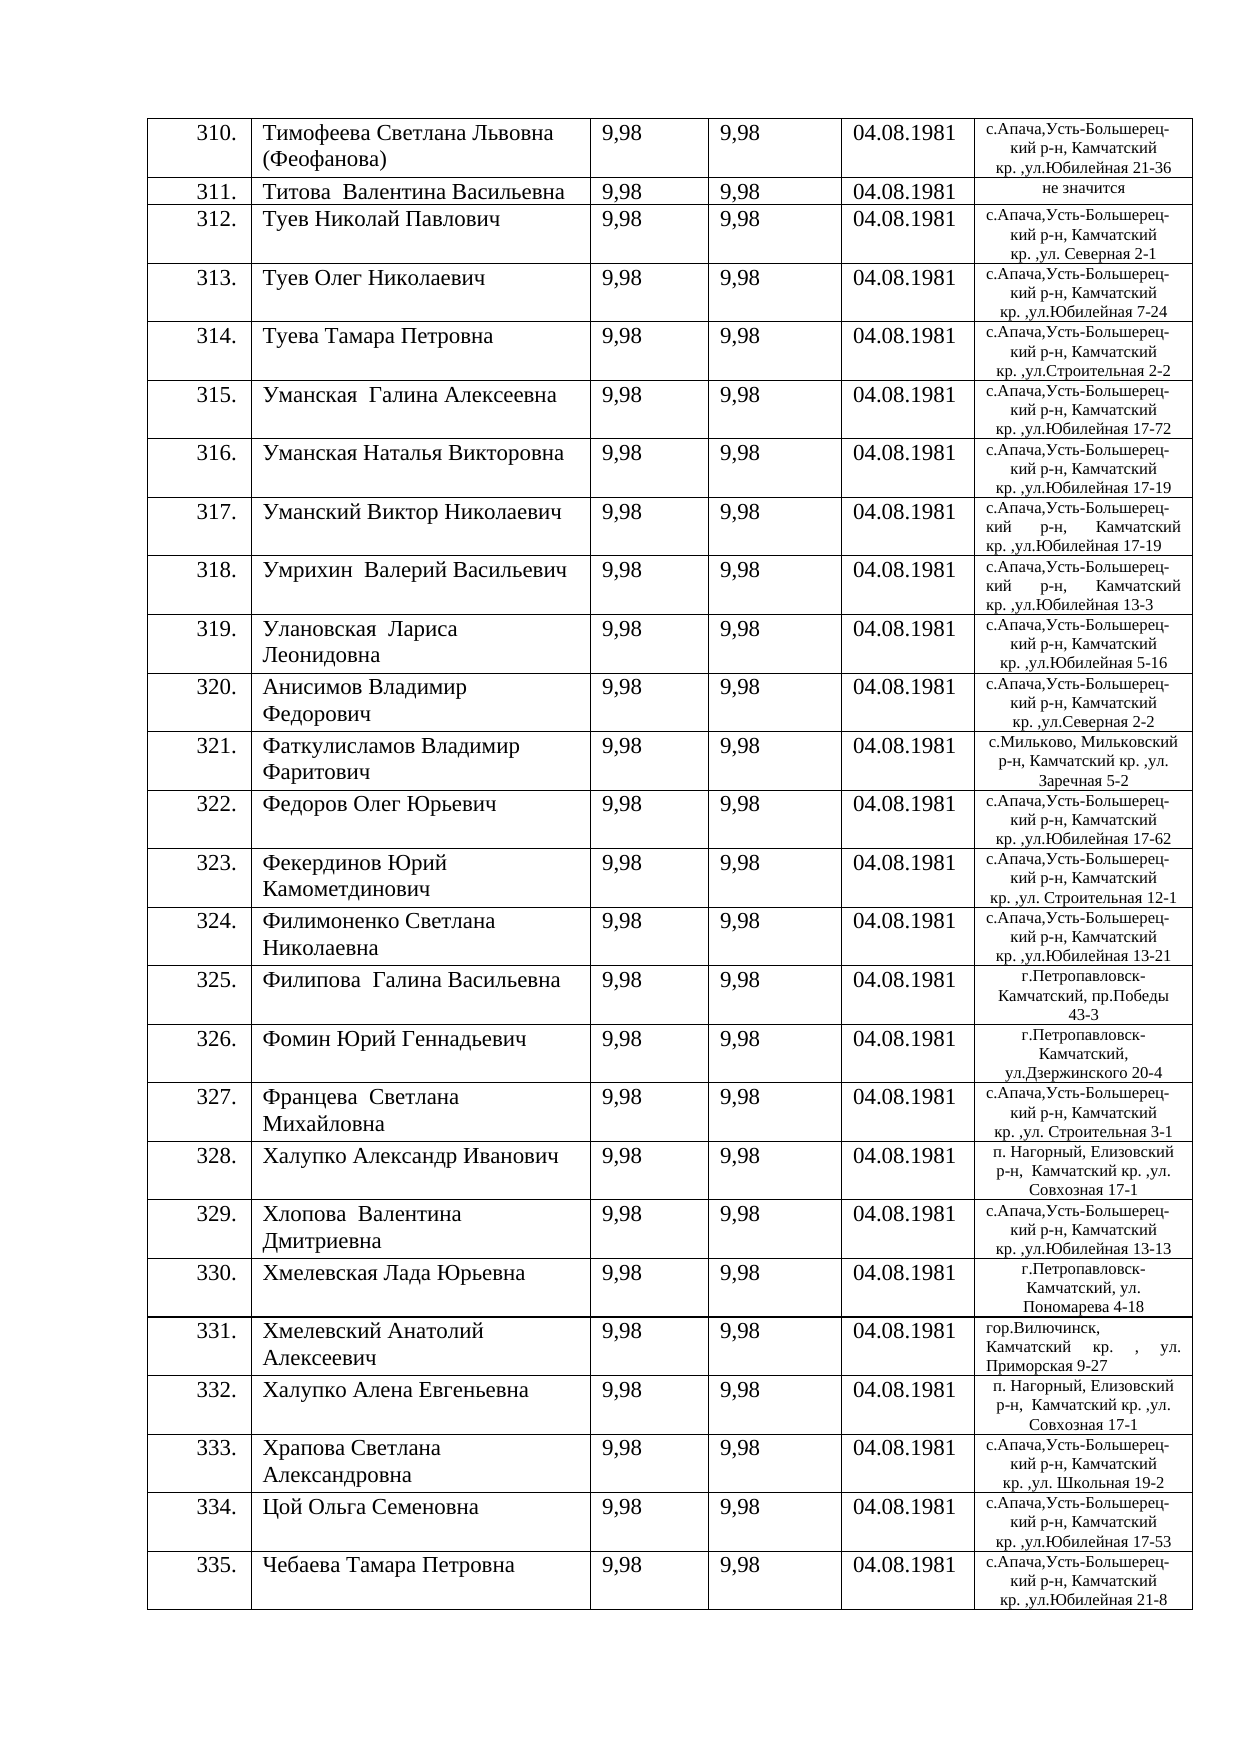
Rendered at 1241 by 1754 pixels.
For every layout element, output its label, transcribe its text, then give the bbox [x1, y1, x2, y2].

table_cell 04.08.1981 [842, 556, 974, 614]
table_cell Федоров Олег Юрьевич [252, 791, 590, 848]
table_cell [148, 1376, 251, 1433]
table_cell 04.08.1981 [842, 1200, 974, 1258]
table_cell с.Апача,Усть-Большерец- кий р-н, Камчатский кр. ,ул.Юбилейная 17-19 [975, 498, 1192, 555]
table_cell [148, 556, 251, 614]
table_cell Тимофеева Светлана Львовна (Феофанова) [252, 119, 590, 177]
table_cell 9,98 [591, 615, 708, 672]
table_cell 04.08.1981 [842, 1376, 974, 1433]
table_cell 9,98 [591, 732, 708, 789]
table_cell с.Апача,Усть-Большерец- кий р-н, Камчатский кр. ,ул.Юбилейная 13-3 [975, 556, 1192, 614]
table_cell Цой Ольга Семеновна [252, 1493, 590, 1551]
table_cell [148, 381, 251, 438]
table_cell 9,98 [591, 674, 708, 731]
table_cell 04.08.1981 [842, 615, 974, 672]
table_cell [148, 674, 251, 731]
table_cell 04.08.1981 [842, 205, 974, 263]
table_cell 9,98 [709, 556, 841, 614]
table_cell [148, 205, 251, 263]
table_cell 9,98 [709, 264, 841, 321]
table_cell [148, 1025, 251, 1082]
table_cell [148, 439, 251, 497]
table_cell с.Апача,Усть-Большерец- кий р-н, Камчатский кр. ,ул.Юбилейная 17-72 [975, 381, 1192, 438]
table_cell 9,98 [591, 1142, 708, 1199]
table_cell [148, 732, 251, 789]
table_cell Францева Светлана Михайловна [252, 1083, 590, 1141]
table_cell 04.08.1981 [842, 732, 974, 789]
table_cell 04.08.1981 [842, 178, 974, 204]
table_cell [148, 908, 251, 965]
table_cell 9,98 [591, 381, 708, 438]
table_cell 04.08.1981 [842, 1083, 974, 1141]
table_cell [148, 119, 251, 177]
table_cell 04.08.1981 [842, 498, 974, 555]
table_cell Туева Тамара Петровна [252, 322, 590, 380]
table_cell с.Апача,Усть-Большерец- кий р-н, Камчатский кр. ,ул. Строительная 3-1 [975, 1083, 1192, 1141]
table_cell 9,98 [591, 1025, 708, 1082]
table_cell с.Апача,Усть-Большерец- кий р-н, Камчатский кр. ,ул.Юбилейная 17-53 [975, 1493, 1192, 1551]
table_cell с.Апача,Усть-Большерец- кий р-н, Камчатский кр. ,ул.Юбилейная 17-62 [975, 791, 1192, 848]
table_cell [148, 498, 251, 555]
table_cell 9,98 [591, 264, 708, 321]
table_cell Уманская Наталья Викторовна [252, 439, 590, 497]
table_cell 04.08.1981 [842, 1435, 974, 1492]
table_cell с.Апача,Усть-Большерец- кий р-н, Камчатский кр. ,ул.Юбилейная 5-16 [975, 615, 1192, 672]
table_cell 9,98 [709, 381, 841, 438]
table_cell Чебаева Тамара Петровна [252, 1552, 590, 1609]
table_cell [148, 1142, 251, 1199]
table_cell 9,98 [591, 439, 708, 497]
table_cell г.Петропавловск-Камчатский, ул. Пономарева 4-18 [975, 1259, 1192, 1316]
table_cell 9,98 [591, 1435, 708, 1492]
table_cell Хмелевский Анатолий Алексеевич [252, 1318, 590, 1375]
table_cell 9,98 [591, 1552, 708, 1609]
table_cell Титова Валентина Васильевна [252, 178, 590, 204]
table_cell 9,98 [709, 1200, 841, 1258]
table_cell с.Апача,Усть-Большерец- кий р-н, Камчатский кр. ,ул.Юбилейная 21-36 [975, 119, 1192, 177]
table_cell [148, 1552, 251, 1609]
table_cell с.Апача,Усть-Большерец- кий р-н, Камчатский кр. ,ул.Юбилейная 13-21 [975, 908, 1192, 965]
table_cell 9,98 [591, 178, 708, 204]
table_cell Уманский Виктор Николаевич [252, 498, 590, 555]
table_cell Фекердинов Юрий Камометдинович [252, 849, 590, 907]
table_cell Умрихин Валерий Васильевич [252, 556, 590, 614]
table_cell 9,98 [591, 1259, 708, 1316]
table_cell 9,98 [591, 791, 708, 848]
table_cell 9,98 [591, 1200, 708, 1258]
table_cell с.Апача,Усть-Большерец- кий р-н, Камчатский кр. ,ул.Строительная 2-2 [975, 322, 1192, 380]
table_cell 9,98 [709, 322, 841, 380]
table_cell 04.08.1981 [842, 791, 974, 848]
table_cell Уманская Галина Алексеевна [252, 381, 590, 438]
table_cell п. Нагорный, Елизовский р-н, Камчатский кр. ,ул. Совхозная 17-1 [975, 1376, 1192, 1433]
table_cell Хлопова Валентина Дмитриевна [252, 1200, 590, 1258]
table_cell 04.08.1981 [842, 264, 974, 321]
table_cell 9,98 [591, 556, 708, 614]
table_cell 9,98 [709, 1493, 841, 1551]
table_cell с.Апача,Усть-Большерец- кий р-н, Камчатский кр. ,ул. Школьная 19-2 [975, 1435, 1192, 1492]
table_cell Туев Николай Павлович [252, 205, 590, 263]
table_cell п. Нагорный, Елизовский р-н, Камчатский кр. ,ул. Совхозная 17-1 [975, 1142, 1192, 1199]
table_cell [148, 1318, 251, 1375]
table_cell 04.08.1981 [842, 1142, 974, 1199]
table_cell [148, 615, 251, 672]
table_cell 9,98 [709, 205, 841, 263]
table_cell 9,98 [591, 205, 708, 263]
table_cell 9,98 [709, 791, 841, 848]
table_cell 04.08.1981 [842, 119, 974, 177]
table_cell г.Петропавловск-Камчатский, пр.Победы 43-3 [975, 966, 1192, 1024]
table_cell с.Мильково, Мильковский р-н, Камчатский кр. ,ул. Заречная 5-2 [975, 732, 1192, 789]
table_cell 9,98 [591, 119, 708, 177]
table_cell 04.08.1981 [842, 1025, 974, 1082]
table_cell [148, 322, 251, 380]
table_cell 9,98 [709, 1318, 841, 1375]
table_cell с.Апача,Усть-Большерец- кий р-н, Камчатский кр. ,ул.Юбилейная 7-24 [975, 264, 1192, 321]
table_cell 9,98 [591, 966, 708, 1024]
table_cell с.Апача,Усть-Большерец- кий р-н, Камчатский кр. ,ул. Строительная 12-1 [975, 849, 1192, 907]
table_cell 9,98 [591, 1318, 708, 1375]
table_cell 04.08.1981 [842, 966, 974, 1024]
table_cell с.Апача,Усть-Большерец- кий р-н, Камчатский кр. ,ул. Северная 2-1 [975, 205, 1192, 263]
table_cell 04.08.1981 [842, 908, 974, 965]
table_cell с.Апача,Усть-Большерец- кий р-н, Камчатский кр. ,ул.Юбилейная 21-8 [975, 1552, 1192, 1609]
table_cell 04.08.1981 [842, 1318, 974, 1375]
table_cell [148, 791, 251, 848]
table_cell [148, 1200, 251, 1258]
table_cell 9,98 [709, 1435, 841, 1492]
table_cell Анисимов Владимир Федорович [252, 674, 590, 731]
table_cell Храпова Светлана Александровна [252, 1435, 590, 1492]
table_cell 9,98 [709, 498, 841, 555]
table_cell 9,98 [709, 615, 841, 672]
table_cell 9,98 [591, 1083, 708, 1141]
table_cell 04.08.1981 [842, 1259, 974, 1316]
table_cell 9,98 [709, 732, 841, 789]
table_cell Филимоненко Светлана Николаевна [252, 908, 590, 965]
table_cell 04.08.1981 [842, 1493, 974, 1551]
table_cell 9,98 [709, 849, 841, 907]
table_cell не значится [975, 178, 1192, 204]
table_cell [148, 1493, 251, 1551]
table_cell 9,98 [591, 849, 708, 907]
table_cell 9,98 [591, 322, 708, 380]
table_cell 9,98 [709, 119, 841, 177]
table_cell 04.08.1981 [842, 674, 974, 731]
table_cell с.Апача,Усть-Большерец- кий р-н, Камчатский кр. ,ул.Юбилейная 17-19 [975, 439, 1192, 497]
table_cell с.Апача,Усть-Большерец- кий р-н, Камчатский кр. ,ул.Юбилейная 13-13 [975, 1200, 1192, 1258]
table_cell 9,98 [591, 908, 708, 965]
table_cell 04.08.1981 [842, 381, 974, 438]
table_cell 9,98 [709, 1142, 841, 1199]
table_cell 04.08.1981 [842, 322, 974, 380]
table_cell 9,98 [709, 908, 841, 965]
table_cell с.Апача,Усть-Большерец- кий р-н, Камчатский кр. ,ул.Северная 2-2 [975, 674, 1192, 731]
table_cell 9,98 [709, 1259, 841, 1316]
table_cell [148, 966, 251, 1024]
table_cell 9,98 [709, 1376, 841, 1433]
table_cell 9,98 [709, 439, 841, 497]
table_cell [148, 264, 251, 321]
table_cell г.Петропавловск-Камчатский, ул.Дзержинского 20-4 [975, 1025, 1192, 1082]
table_cell Фомин Юрий Геннадьевич [252, 1025, 590, 1082]
table_cell 9,98 [591, 498, 708, 555]
table_cell [148, 1259, 251, 1316]
table_cell [148, 1435, 251, 1492]
table_cell 04.08.1981 [842, 1552, 974, 1609]
table_cell гор.Вилючинск, Камчатский кр. , ул. Приморская 9-27 [975, 1318, 1192, 1375]
table_cell 9,98 [709, 1025, 841, 1082]
table_cell Филипова Галина Васильевна [252, 966, 590, 1024]
table_cell 9,98 [709, 966, 841, 1024]
table_cell [148, 178, 251, 204]
table_cell Туев Олег Николаевич [252, 264, 590, 321]
table_cell Халупко Александр Иванович [252, 1142, 590, 1199]
table_cell 9,98 [709, 1552, 841, 1609]
table_cell 9,98 [591, 1493, 708, 1551]
table_cell 9,98 [709, 1083, 841, 1141]
table_cell 9,98 [591, 1376, 708, 1433]
table_cell 04.08.1981 [842, 849, 974, 907]
table_cell Халупко Алена Евгеньевна [252, 1376, 590, 1433]
table_cell Хмелевская Лада Юрьевна [252, 1259, 590, 1316]
table_cell 9,98 [709, 178, 841, 204]
table_cell 04.08.1981 [842, 439, 974, 497]
table_cell [148, 849, 251, 907]
table_cell Фаткулисламов Владимир Фаритович [252, 732, 590, 789]
table_cell 9,98 [709, 674, 841, 731]
table_cell Улановская Лариса Леонидовна [252, 615, 590, 672]
table_cell [148, 1083, 251, 1141]
